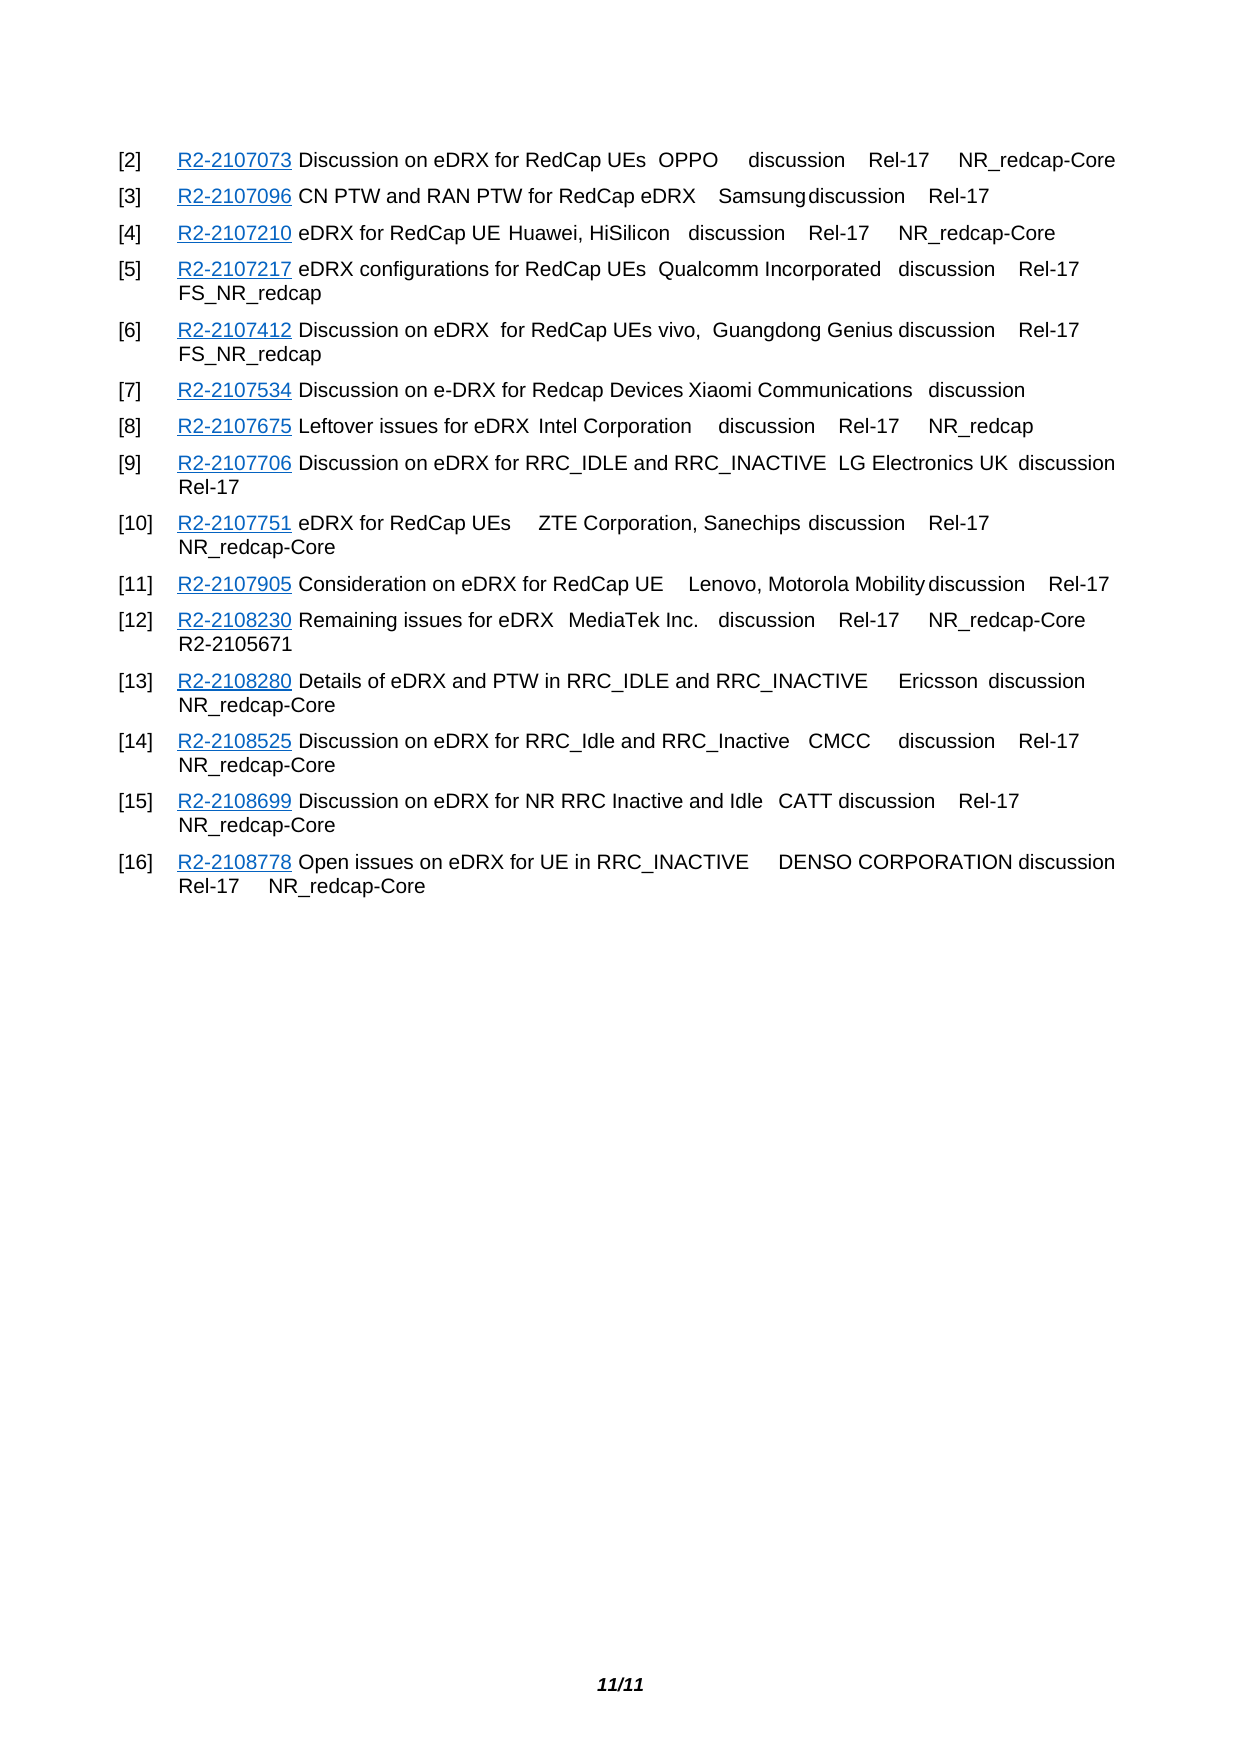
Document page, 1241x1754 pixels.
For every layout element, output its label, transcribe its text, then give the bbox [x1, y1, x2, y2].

text R2-2107210 eDRX for RedCap UE Huawei, HiSilicon discussion Rel-17 NR_redcap-Core [118, 221, 1122, 244]
text R2-2107073 Discussion on eDRX for RedCap UEs OPPO discussion Rel-17 NR_redcap-Core [118, 148, 1122, 172]
text R2-2107412 Discussion on eDRX for RedCap UEs vivo, Guangdong Genius discussion Rel-17 FS_NR_redcap [118, 317, 1122, 365]
text R2-2107217 eDRX configurations for RedCap UEs Qualcomm Incorporated discussion Rel-17 FS_NR_redcap [118, 257, 1122, 305]
text R2-2108230 Remaining issues for eDRX MediaTek Inc. discussion Rel-17 NR_redcap-Core R2-2105671 [118, 608, 1122, 656]
text R2-2108699 Discussion on eDRX for NR RRC Inactive and Idle CATT discussion Rel-17 NR_redcap-Core [118, 789, 1122, 837]
text R2-2108280 Details of eDRX and PTW in RRC_IDLE and RRC_INACTIVE Ericsson discussion NR_redcap-Core [118, 668, 1122, 716]
text R2-2107706 Discussion on eDRX for RRC_IDLE and RRC_INACTIVE LG Electronics UK discussion Rel-17 [118, 451, 1122, 499]
text R2-2107534 Discussion on e-DRX for Redcap Devices Xiaomi Communications discussion [118, 378, 1122, 402]
text R2-2107905 Consideration on eDRX for RedCap UE Lenovo, Motorola Mobility discussion Rel-17 [118, 572, 1122, 596]
text R2-2107751 eDRX for RedCap UEs ZTE Corporation, Sanechips discussion Rel-17 NR_redcap-Core [118, 511, 1122, 559]
text R2-2107675 Leftover issues for eDRX Intel Corporation discussion Rel-17 NR_redcap [118, 414, 1122, 438]
text R2-2108778 Open issues on eDRX for UE in RRC_INACTIVE DENSO CORPORATION discussion Rel-17 NR_redcap-Core [118, 850, 1122, 898]
text R2-2107096 CN PTW and RAN PTW for RedCap eDRX Samsung discussion Rel-17 [118, 184, 1122, 208]
text R2-2108525 Discussion on eDRX for RRC_Idle and RRC_Inactive CMCC discussion Rel-17 NR_redcap-Core [118, 729, 1122, 777]
